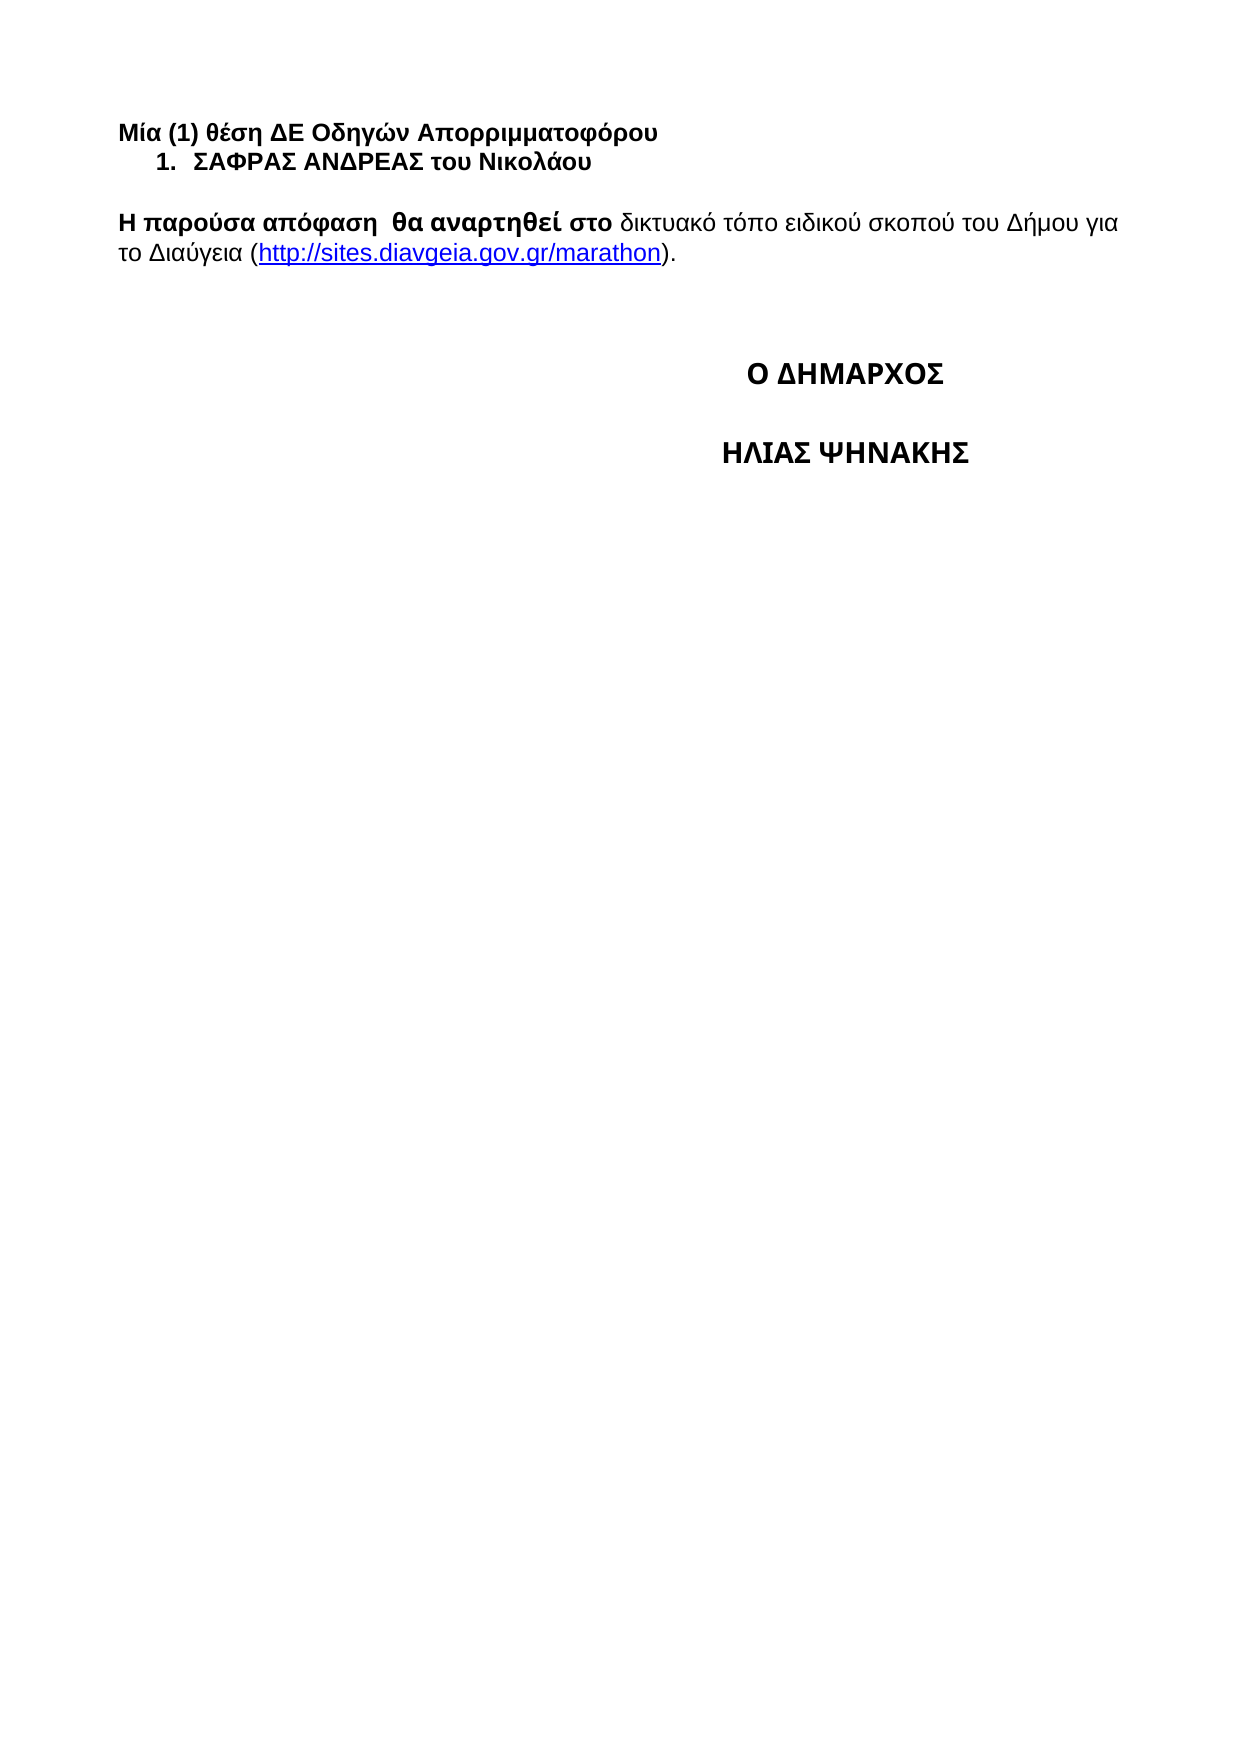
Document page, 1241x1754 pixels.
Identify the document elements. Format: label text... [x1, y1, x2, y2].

text ΗΛΙΑΣ ΨΗΝΑΚΗΣ [399, 433, 1122, 472]
text Η παρούσα απόφαση θα αναρτηθεί στο δικτυακό τόπο ειδικού σκοπού του Δήμου για το Διαύγεια (http://sites.diavgeia.gov.gr/marathon). [118, 204, 1119, 267]
text Ο ΔΗΜΑΡΧΟΣ [399, 353, 1122, 393]
text Μία (1) θέση ΔΕ Οδηγών Απορριμματοφόρου [118, 118, 1122, 147]
list ΣΑΦΡΑΣ ΑΝΔΡΕΑΣ του Νικολάου [156, 147, 1119, 176]
